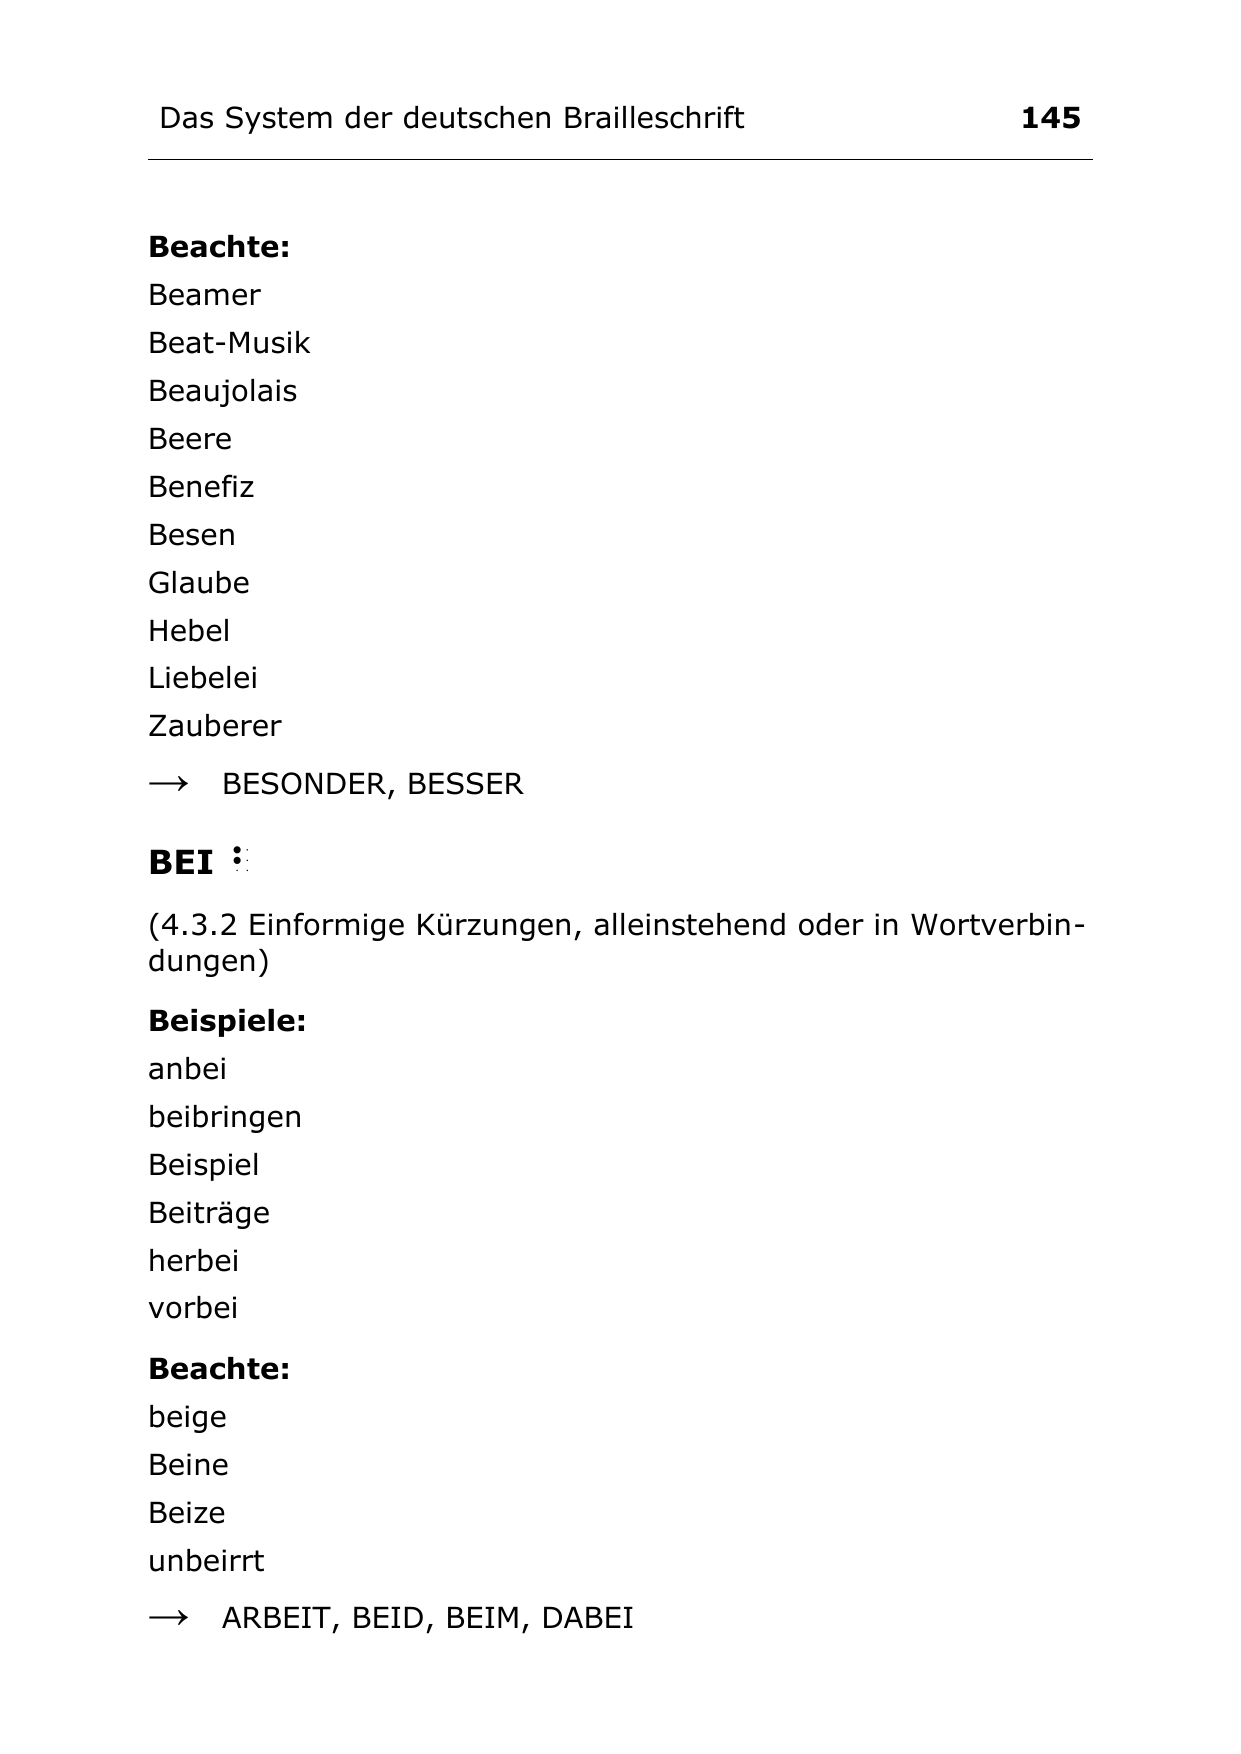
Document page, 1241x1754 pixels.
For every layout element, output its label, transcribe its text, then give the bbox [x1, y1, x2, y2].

list Glaube gl1be [148, 564, 502, 599]
list anbei +,b [148, 1050, 502, 1085]
list Beize b3ze [148, 1494, 502, 1529]
list Hebel heby [148, 612, 502, 647]
list Beiträge ,b!tge [148, 1194, 502, 1229]
list Besen b%c [148, 516, 502, 551]
text → BESONDER, BESSER [148, 755, 1122, 803]
text (4.3.2 Einformige Kürzungen, alleinstehend oder in Wortverbindungen) [148, 906, 1122, 977]
list unbeirrt /;irrt [148, 1542, 502, 1577]
subtitle Beachte: [148, 228, 1122, 264]
list Zauberer z1b77 [148, 707, 502, 743]
subtitle Beachte: [148, 1350, 1122, 1385]
list Beamer beam7 [148, 276, 502, 312]
list vorbei ,?,b [148, 1289, 502, 1325]
text → ARBEIT, BEID, BEIM, DABEI [148, 1589, 1122, 1637]
subtitle Beispiele: [148, 1002, 1122, 1037]
list Beat-Musik beat-mk [148, 324, 502, 359]
subtitle BEI b [148, 841, 1122, 881]
list herbei h7,b [148, 1242, 502, 1277]
list Beispiel ,b,0 [148, 1146, 502, 1181]
list Beine b6e [148, 1446, 502, 1481]
list Beaujolais be1jolais [148, 372, 502, 407]
list beibringen ,bbgc [148, 1098, 502, 1133]
list Benefiz bcefiz [148, 468, 502, 503]
list beige b3& [148, 1398, 502, 1433]
list Liebelei l0by3 [148, 659, 502, 695]
list Beere beere [148, 420, 502, 455]
